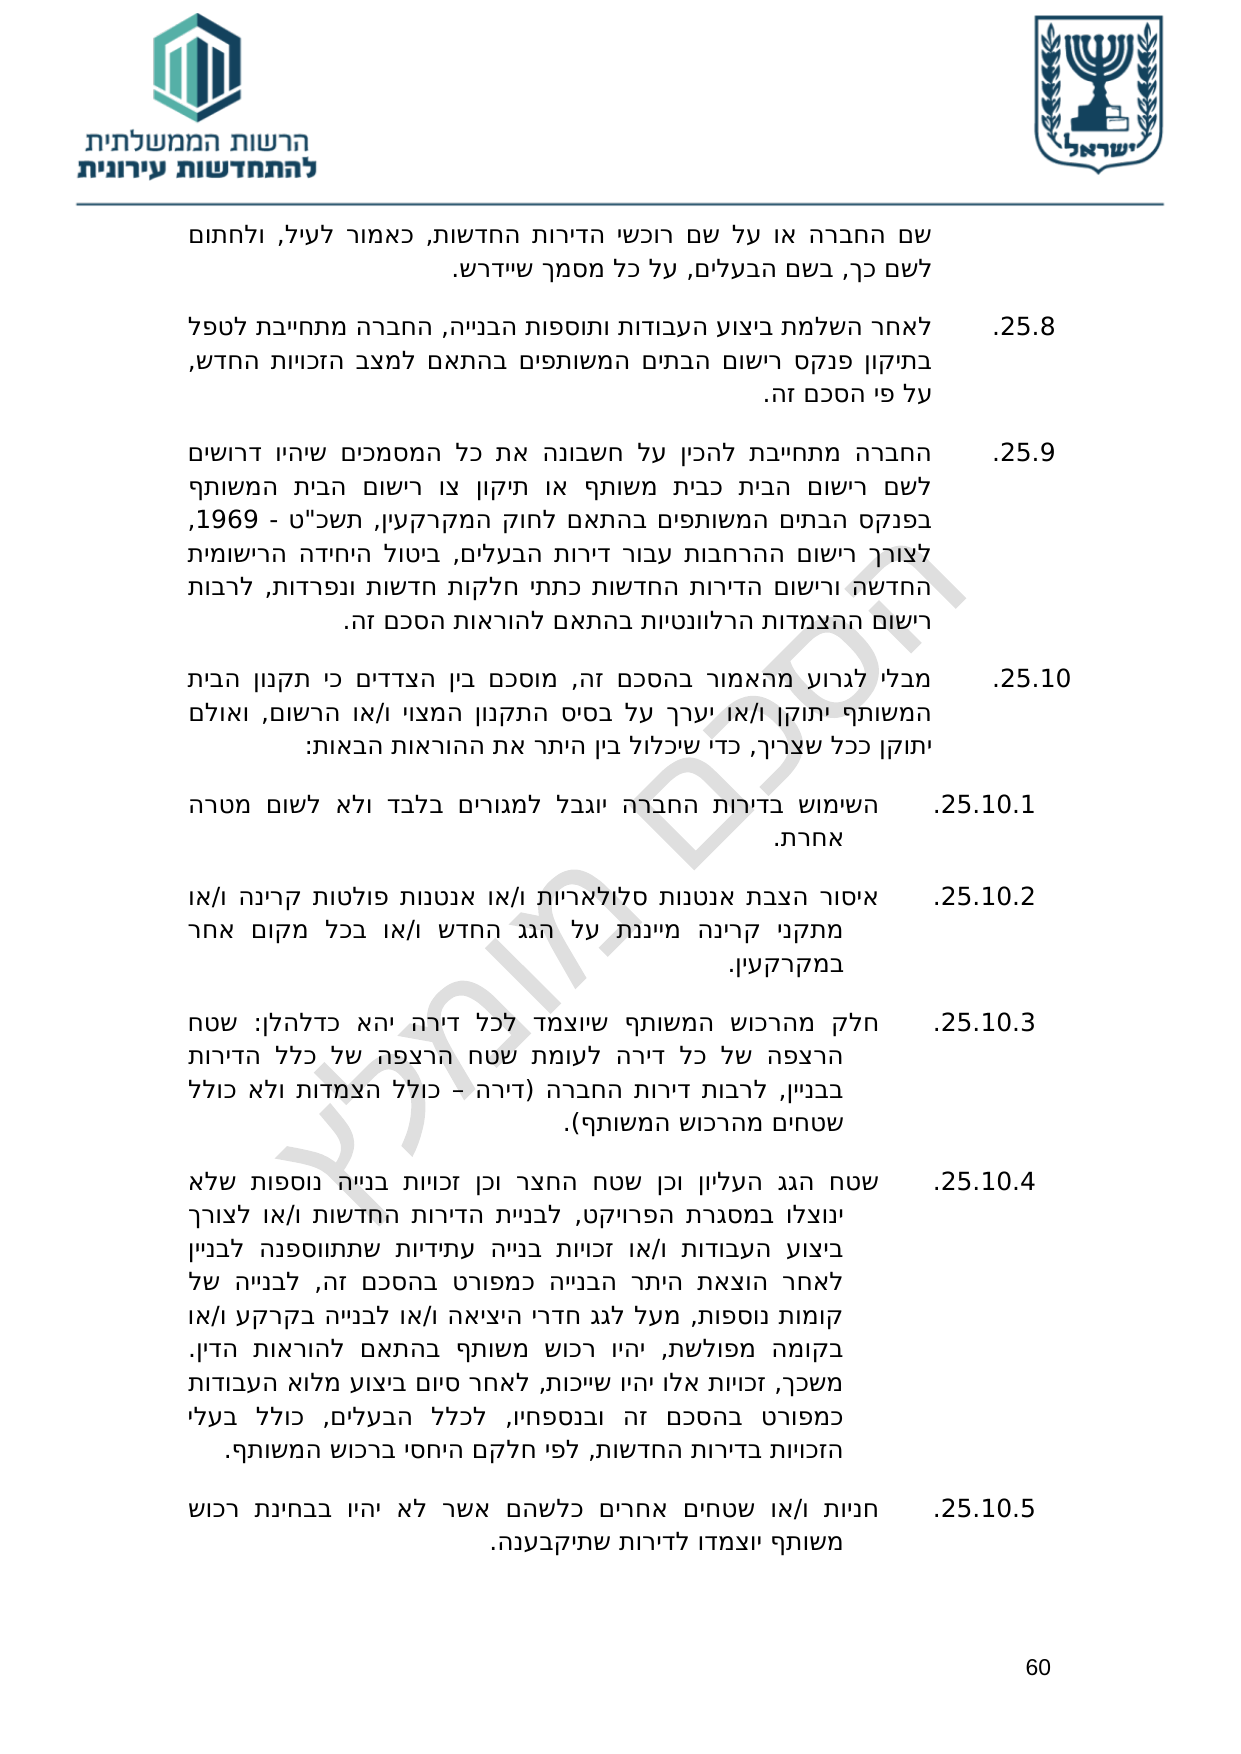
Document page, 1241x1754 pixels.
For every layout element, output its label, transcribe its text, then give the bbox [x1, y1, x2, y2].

list חניות ו/או שטחים אחרים כלשהם אשר לא יהיו בבחינת רכוש משותף יוצמדו לדירות שתיקבענה. [187, 1494, 933, 1557]
list חלק מהרכוש המשותף שיוצמד לכל דירה יהא כדלהלן: שטח הרצפה של כל דירה לעומת שטח הרצפה של כלל הדירות בבניין, לרבות דירות החברה (דירה – כולל הצמדות ולא כולל שטחים מהרכוש המשותף). [187, 1008, 933, 1138]
picture [0, 13, 1241, 217]
list החברה מתחייבת להכין על חשבונה את כל המסמכים שיהיו דרושים לשם רישום הבית כבית משותף או תיקון צו רישום הבית המשותף בפנקס הבתים המשותפים בהתאם לחוק המקרקעין, תשכ"ט - 1969, לצורך רישום ההרחבות עבור דירות הבעלים, ביטול היחידה הרישומית החדשה ורישום הדירות החדשות כתתי חלקות חדשות ונפרדות, לרבות רישום ההצמדות הרלוונטיות בהתאם להוראות הסכם זה. [187, 438, 992, 635]
list איסור הצבת אנטנות סלולאריות ו/או אנטנות פולטות קרינה ו/או מתקני קרינה מייננת על הגג החדש ו/או בכל מקום אחר במקרקעין. [187, 882, 933, 978]
list שטח הגג העליון וכן שטח החצר וכן זכויות בנייה נוספות שלא ינוצלו במסגרת הפרויקט, לבניית הדירות החדשות ו/או לצורך ביצוע העבודות ו/או זכויות בנייה עתידיות שתתווספנה לבניין לאחר הוצאת היתר הבנייה כמפורט בהסכם זה, לבנייה של קומות נוספות, מעל לגג חדרי היציאה ו/או לבנייה בקרקע ו/או בקומה מפולשת, יהיו רכוש משותף בהתאם להוראות הדין. משכך, זכויות אלו יהיו שייכות, לאחר סיום ביצוע מלוא העבודות כמפורט בהסכם זה ובנספחיו, לכלל הבעלים, כולל בעלי הזכויות בדירות החדשות, לפי חלקם היחסי ברכוש המשותף. [187, 1167, 933, 1464]
list מבלי לגרוע מהאמור בהסכם זה, מוסכם בין הצדדים כי תקנון הבית המשותף יתוקן ו/או יערך על בסיס התקנון המצוי ו/או הרשום, ואולם יתוקן ככל שצריך, כדי שיכלול בין היתר את ההוראות הבאות: [187, 664, 992, 761]
list השימוש בדירות החברה יוגבל למגורים בלבד ולא לשום מטרה אחרת. [187, 790, 933, 853]
list לאחר השלמת ביצוע העבודות ותוספות הבנייה, החברה מתחייבת לטפל בתיקון פנקס רישום הבתים המשותפים בהתאם למצב הזכויות החדש, על פי הסכם זה. [187, 313, 992, 409]
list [187, 150, 992, 283]
